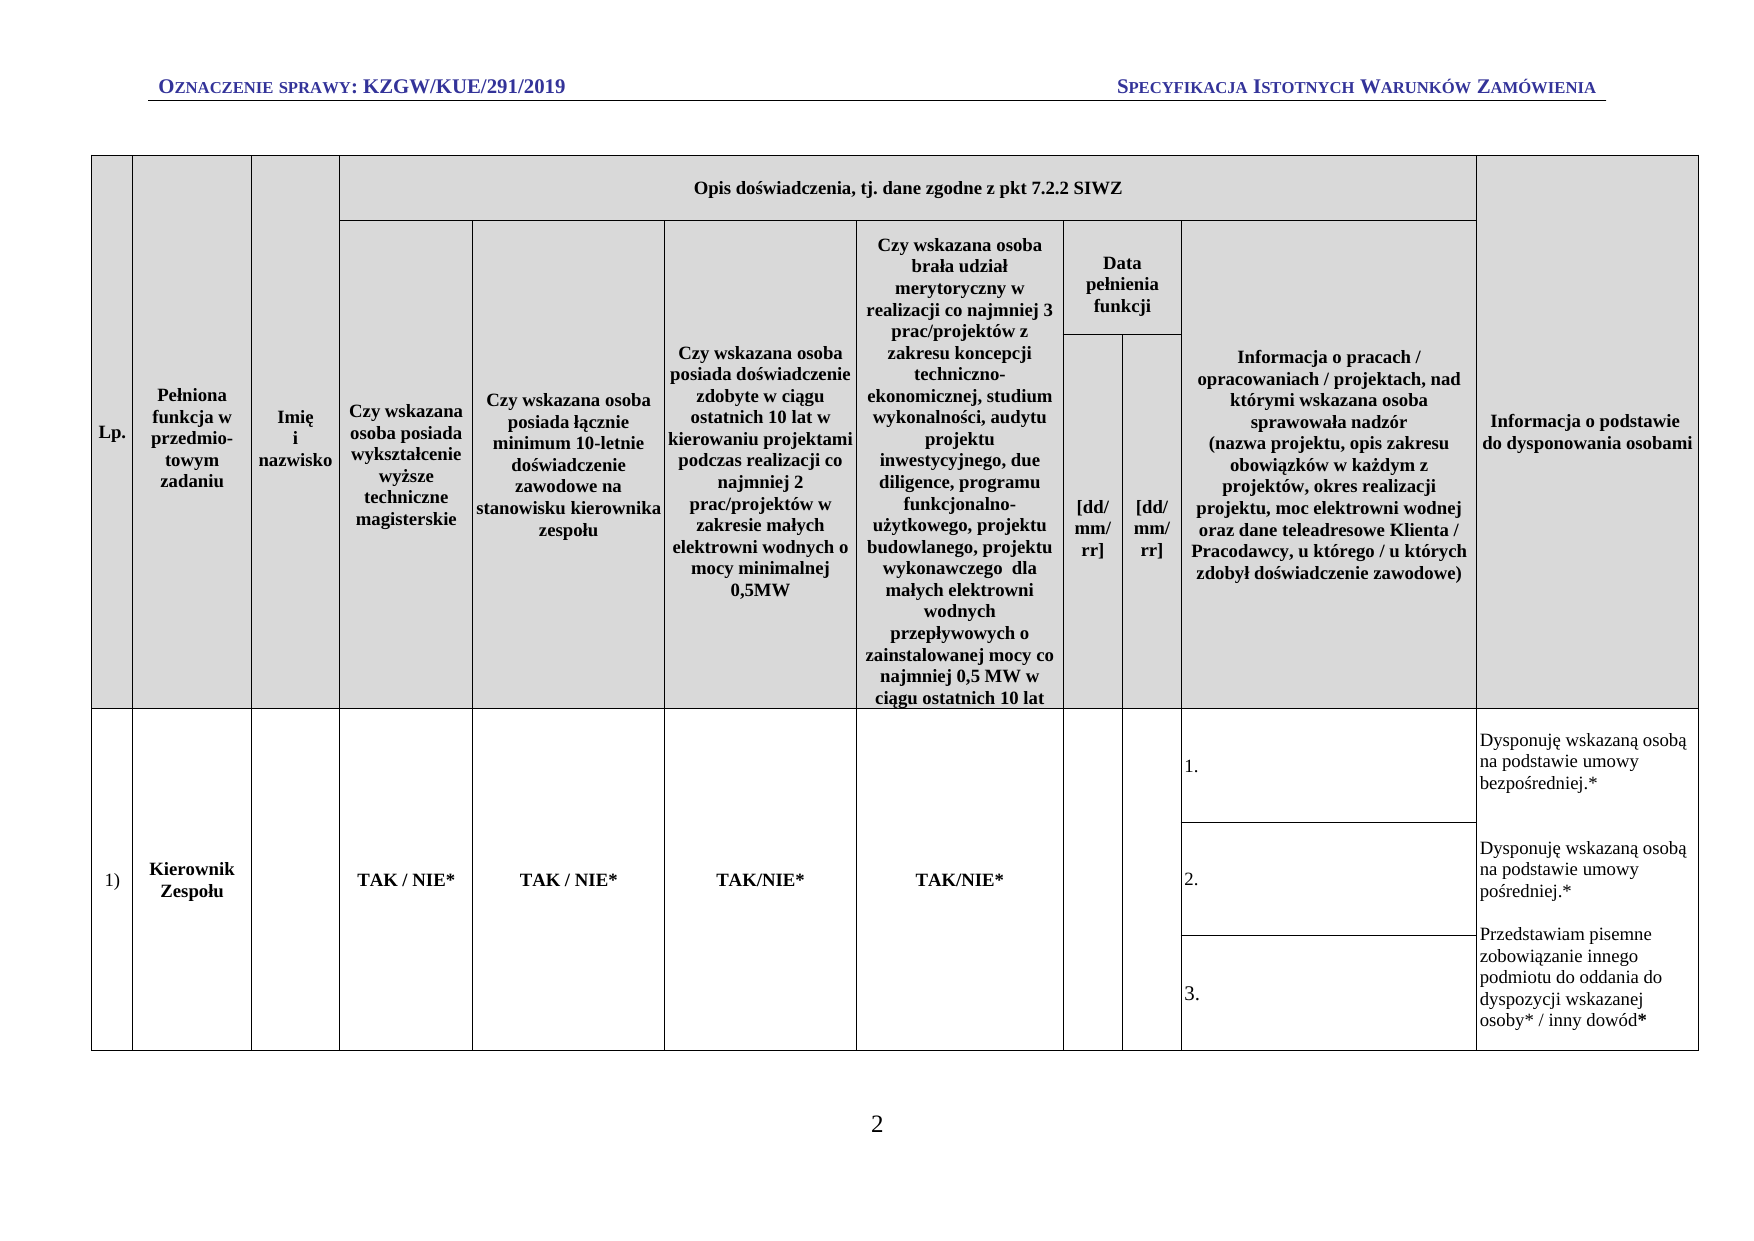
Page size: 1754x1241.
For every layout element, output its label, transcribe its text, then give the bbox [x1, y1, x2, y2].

table_cell Czy wskazana osoba posiada doświadczenie zdobyte w ciągu ostatnich 10 lat w kierowaniu projektami podczas realizacji co najmniej 2 prac/projektów w zakresie małych elektrowni wodnych o mocy minimalnej 0,5MW [665, 221, 856, 708]
table_cell 1. [1182, 709, 1476, 822]
table_header Informacja o podstawie do dysponowania osobami [1477, 156, 1698, 708]
table_header Lp. [92, 156, 132, 708]
table_cell 3. [1182, 936, 1476, 1050]
table_cell Czy wskazana osoba posiada wykształcenie wyższe techniczne magisterskie [340, 221, 472, 708]
table_header Opis doświadczenia, tj. dane zgodne z pkt 7.2.2 SIWZ [340, 156, 1476, 220]
table_cell Data pełnienia funkcji [1064, 221, 1181, 334]
table_cell Czy wskazana osoba brała udział merytoryczny w realizacji co najmniej 3 prac/projektów z zakresu koncepcji techniczno-ekonomicznej, studium wykonalności, audytu projektu inwestycyjnego, due diligence, programu funkcjonalno-użytkowego, projektu budowlanego, projektu wykonawczego dla małych elektrowni wodnych przepływowych o zainstalowanej mocy co najmniej 0,5 MW w ciągu ostatnich 10 lat [857, 221, 1063, 708]
table_cell TAK / NIE* [340, 709, 472, 1050]
table_cell TAK / NIE* [473, 709, 664, 1050]
table_cell Informacja o pracach / opracowaniach / projektach, nad którymi wskazana osoba sprawowała nadzór (nazwa projektu, opis zakresu obowiązków w każdym z projektów, okres realizacji projektu, moc elektrowni wodnej oraz dane teleadresowe Klienta / Pracodawcy, u którego / u których zdobył doświadczenie zawodowe) [1182, 221, 1476, 708]
table_cell 2. [1182, 823, 1476, 935]
table_cell TAK/NIE* [857, 709, 1063, 1050]
table_cell Dysponuję wskazaną osobą na podstawie umowy bezpośredniej.* Dysponuję wskazaną osobą na podstawie umowy pośredniej.* Przedstawiam pisemne zobowiązanie innego podmiotu do oddania do dyspozycji wskazanej osoby* / inny dowód* [1477, 709, 1698, 1050]
table_cell Czy wskazana osoba posiada łącznie minimum 10-letnie doświadczenie zawodowe na stanowisku kierownika zespołu [473, 221, 664, 708]
table_cell TAK/NIE* [665, 709, 856, 1050]
table_cell 1) [92, 709, 132, 1050]
table_cell [252, 709, 339, 1050]
table_cell Kierownik Zespołu [133, 709, 251, 1050]
table_cell [dd/ mm/ rr] [1064, 335, 1122, 708]
table_cell [1064, 709, 1122, 1050]
table_header Imię i nazwisko [252, 156, 339, 708]
table_header Pełniona funkcja w przedmio-towym zadaniu [133, 156, 251, 708]
table_cell [1123, 709, 1181, 1050]
table_cell [dd/mm/ rr] [1123, 335, 1181, 708]
